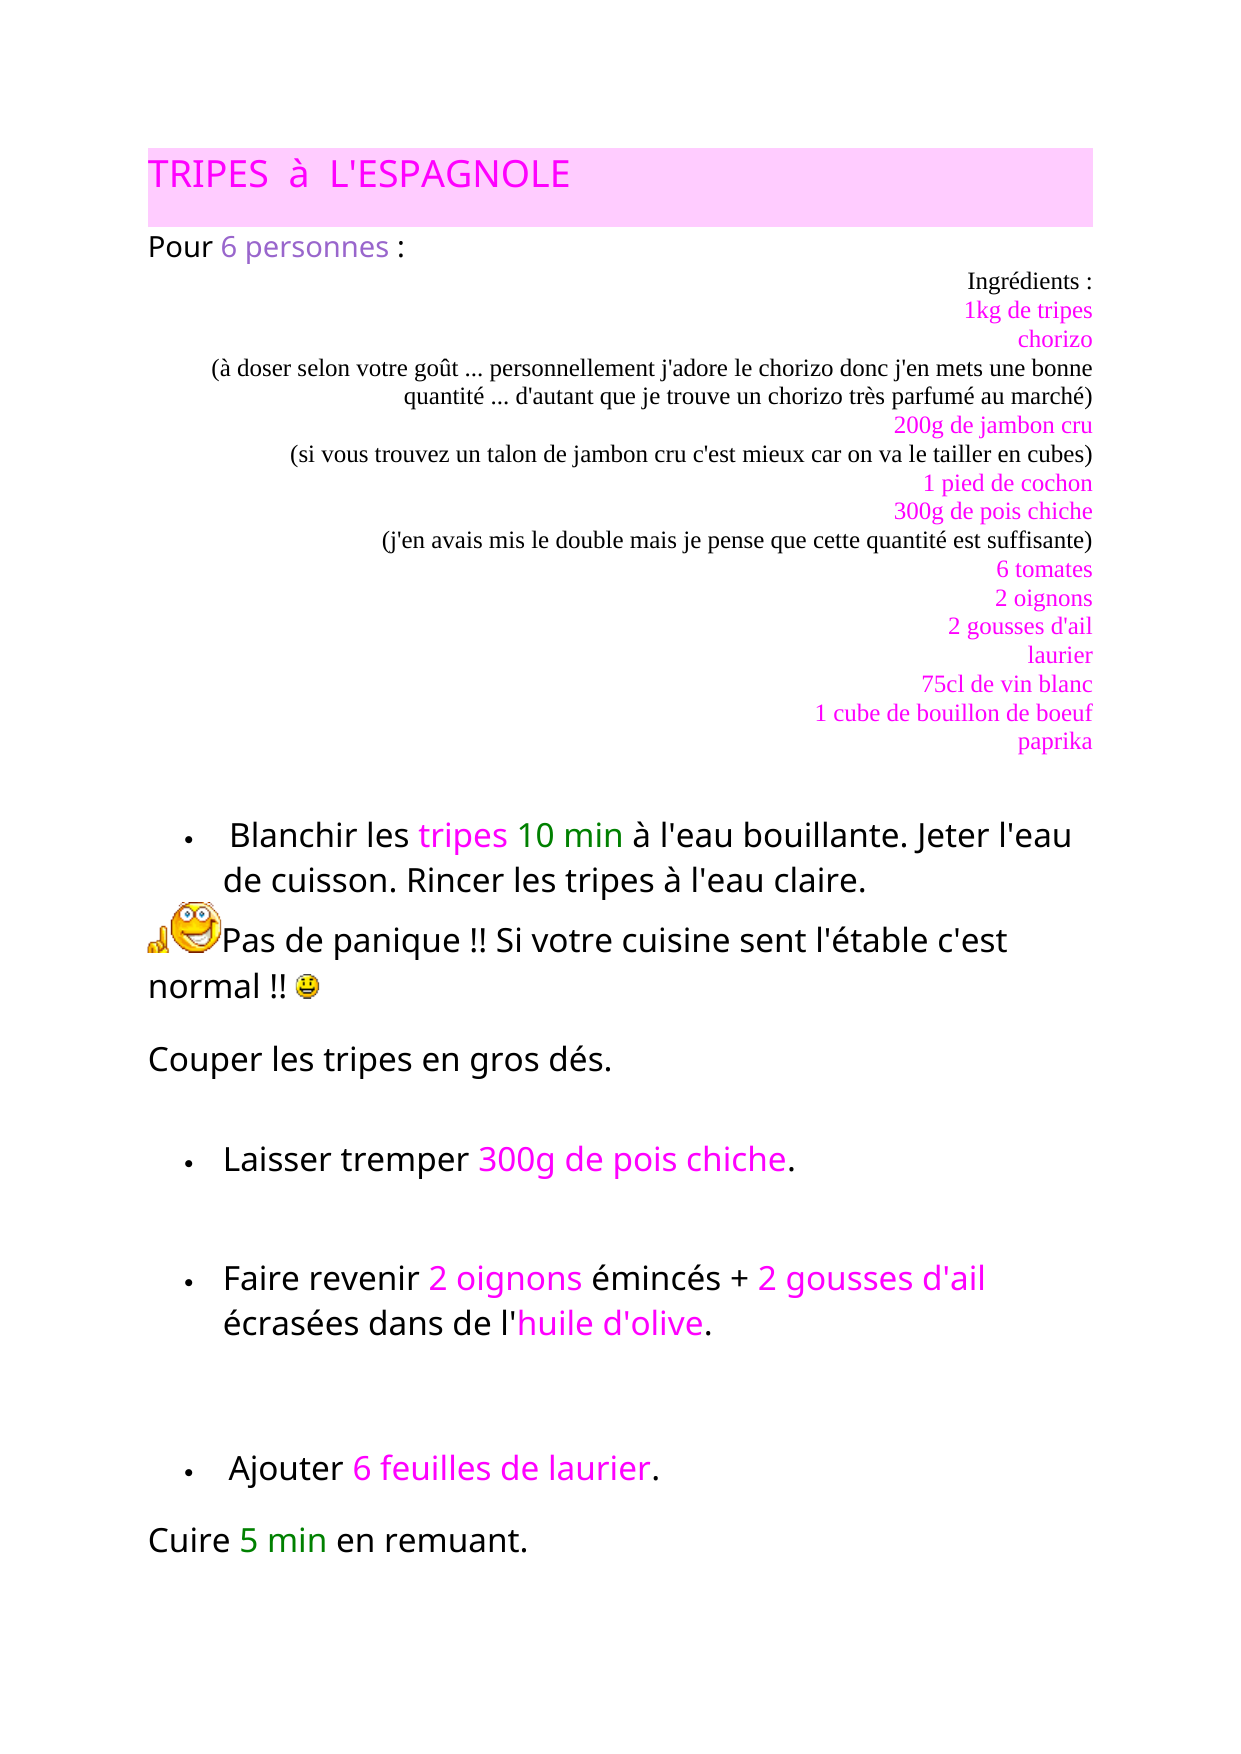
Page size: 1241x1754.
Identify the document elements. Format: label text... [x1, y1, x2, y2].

text 2 gousses d'ail [148, 611, 1093, 640]
text (à doser selon votre goût ... personnellement j'adore le chorizo donc j'en mets une bonne quantité ... d'autant que je trouve un chorizo très parfumé au marché) 200g de jambon cru [148, 353, 1093, 439]
text (si vous trouvez un talon de jambon cru c'est mieux car on va le tailler en cubes) [148, 439, 1093, 468]
text paprika [148, 726, 1093, 783]
text laurier [148, 640, 1093, 669]
text 75cl de vin blanc [148, 669, 1093, 698]
text Cuire 5 min en remuant. [148, 1517, 1093, 1590]
text Pas de panique !! Si votre cuisine sent l'étable c'est normal !! [148, 903, 1093, 1036]
text Ingrédients : [148, 266, 1093, 295]
text 1 pied de cochon [148, 468, 1093, 496]
picture [295, 974, 320, 999]
picture [147, 902, 222, 953]
list Ajouter 6 feuilles de laurier. [185, 1445, 1093, 1491]
text 1 cube de bouillon de boeuf [148, 698, 1093, 726]
text 300g de pois chiche [148, 496, 1093, 525]
text Couper les tripes en gros dés. [148, 1036, 1093, 1109]
text Pour 6 personnes : [148, 227, 1093, 266]
text 6 tomates [148, 554, 1093, 583]
text 1kg de tripes chorizo [148, 295, 1093, 353]
list Laisser tremper 300g de pois chiche. [185, 1136, 1093, 1181]
text (j'en avais mis le double mais je pense que cette quantité est suffisante) [148, 525, 1093, 554]
list Blanchir les tripes 10 min à l'eau bouillante. Jeter l'eau de cuisson. Rincer les tripes à l'eau claire. [185, 812, 1093, 903]
text TRIPES à L'ESPAGNOLE [148, 148, 1093, 227]
list Faire revenir 2 oignons émincés + 2 gousses d'ail écrasées dans de l'huile d'olive. [185, 1254, 1093, 1345]
text 2 oignons [148, 583, 1093, 611]
